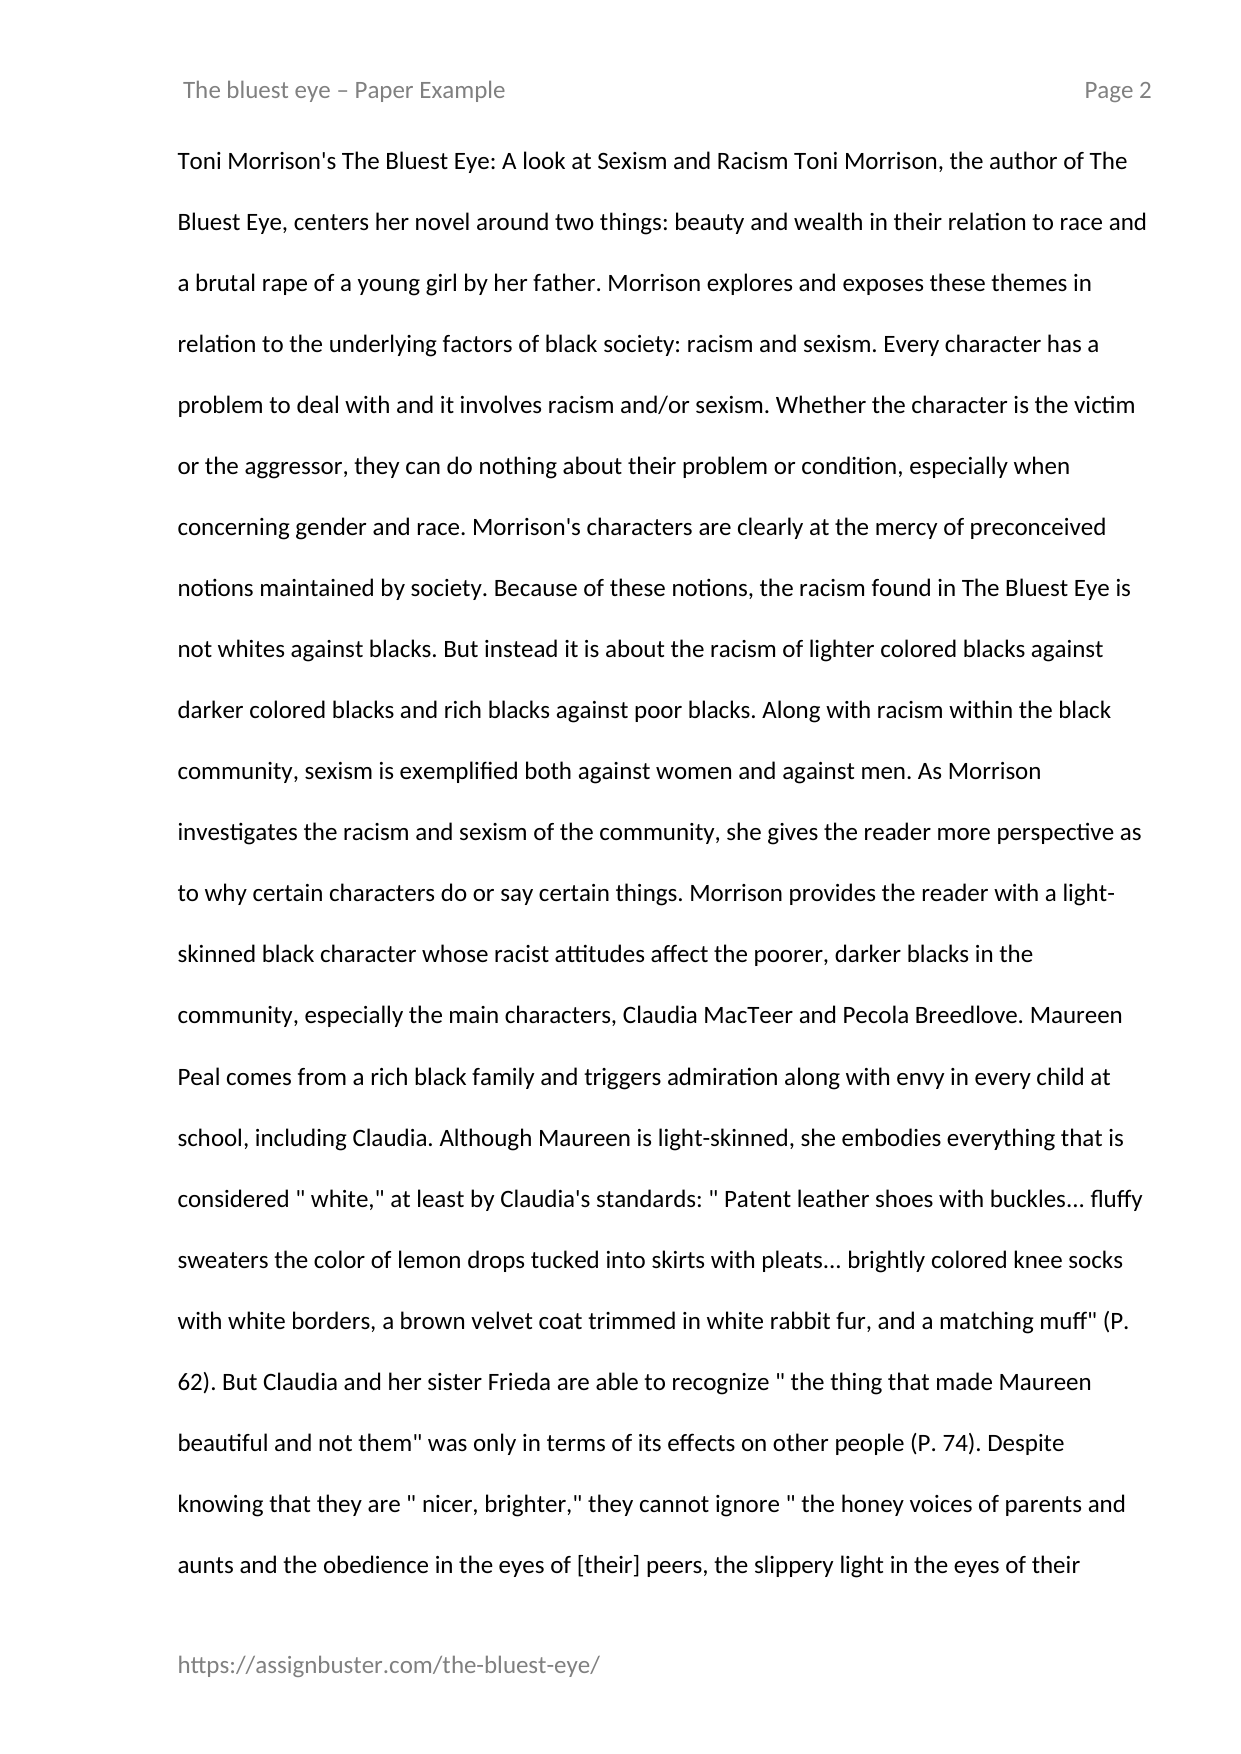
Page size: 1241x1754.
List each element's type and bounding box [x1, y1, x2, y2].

text [177, 145, 1152, 1579]
